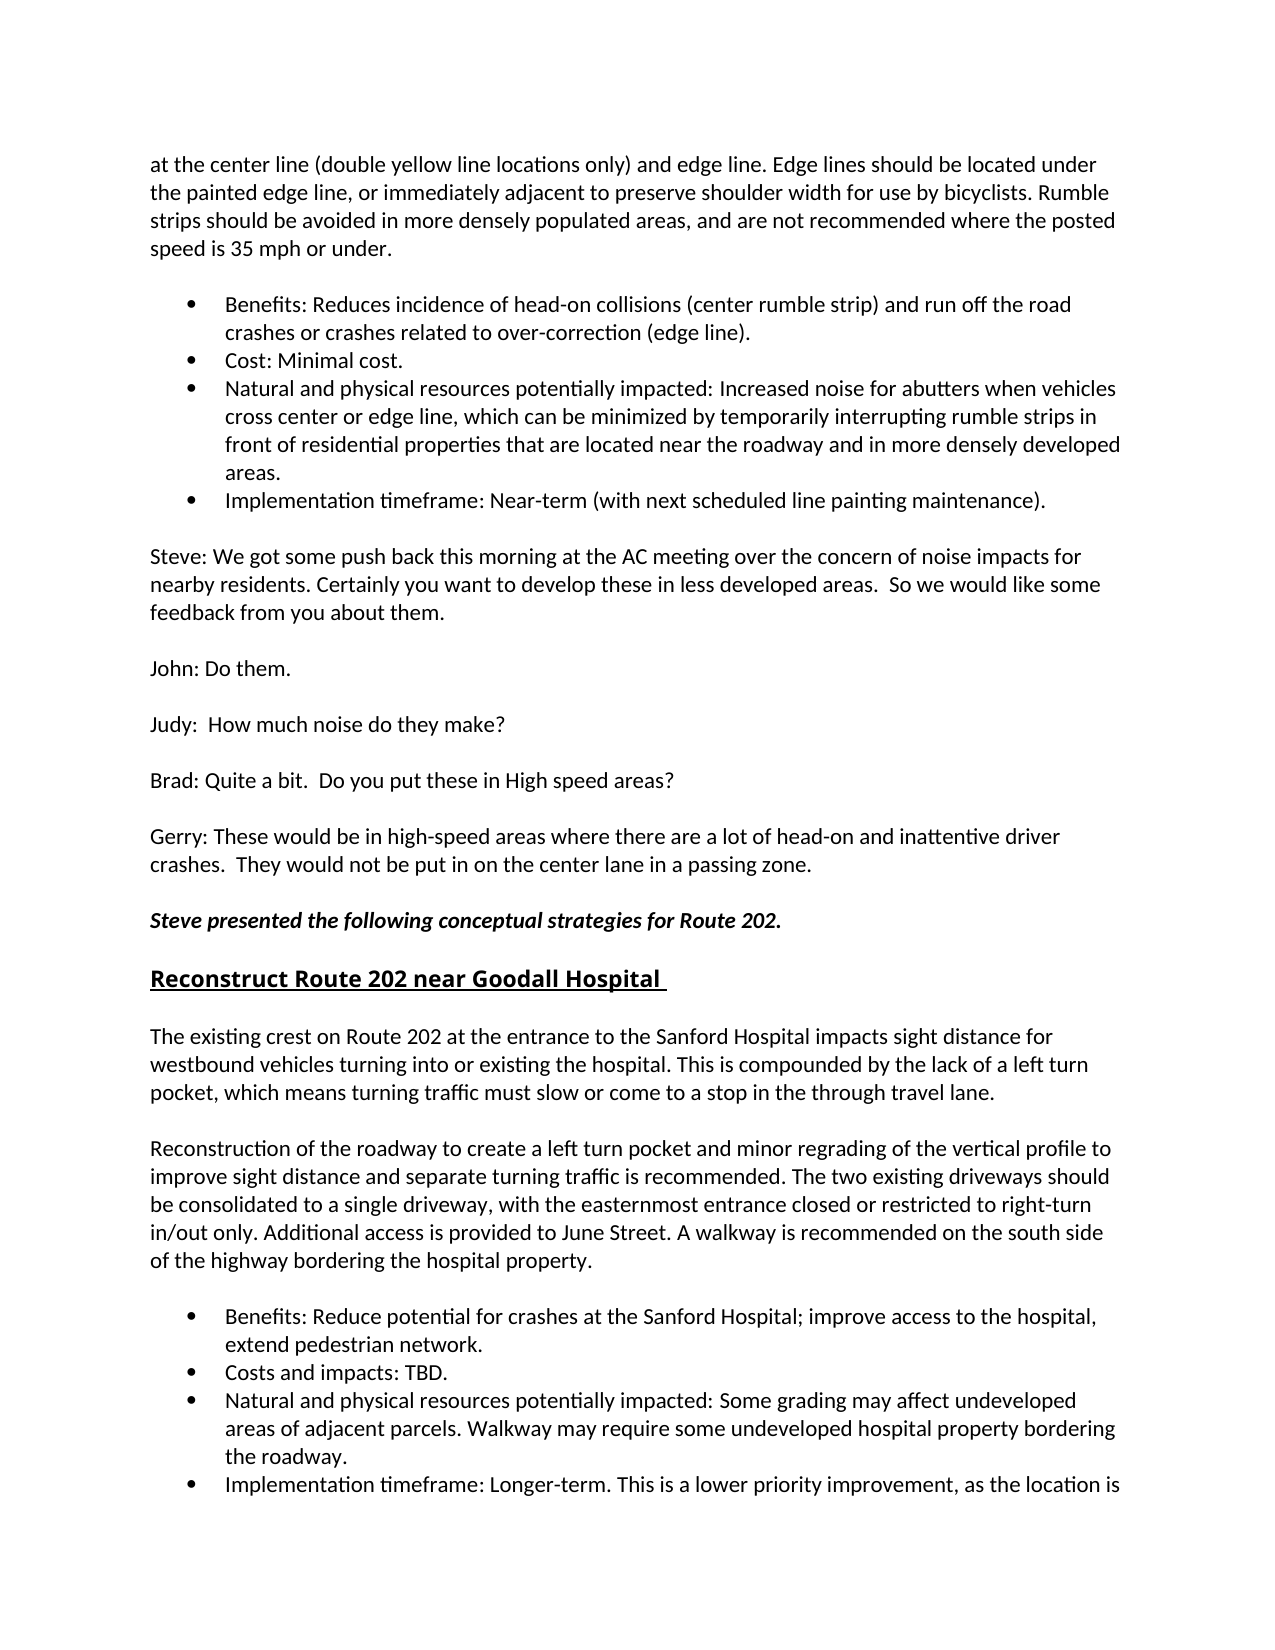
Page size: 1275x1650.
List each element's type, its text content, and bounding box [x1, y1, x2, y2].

text Reconstruct Route 202 near Goodall Hospital [150, 963, 1125, 994]
text Gerry: These would be in high-speed areas where there are a lot of head-on and inattentive driver crashes. They would not be put in on the center lane in a passing zone. [150, 822, 1125, 878]
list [187, 1470, 1125, 1498]
text John: Do them. [150, 654, 1125, 682]
text Judy: How much noise do they make? [150, 710, 1125, 738]
list Natural and physical resources potentially impacted: Some grading may affect undeveloped areas of adjacent parcels. Walkway may require some undeveloped hospital property bordering the roadway. [187, 1386, 1125, 1470]
list Cost: Minimal cost. [187, 346, 1125, 374]
text Steve presented the following conceptual strategies for Route 202. [150, 907, 1125, 934]
list Costs and impacts: TBD. [187, 1358, 1125, 1386]
list Implementation timeframe: Near-term (with next scheduled line painting maintenance). [187, 486, 1125, 514]
text Brad: Quite a bit. Do you put these in High speed areas? [150, 766, 1125, 794]
text Reconstruction of the roadway to create a left turn pocket and minor regrading of the vertical profile to improve sight distance and separate turning traffic is recommended. The two existing driveways should be consolidated to a single driveway, with the easternmost entrance closed or restricted to right-turn in/out only. Additional access is provided to June Street. A walkway is recommended on the south side of the highway bordering the hospital property. [150, 1134, 1125, 1274]
list Natural and physical resources potentially impacted: Increased noise for abutters when vehicles cross center or edge line, which can be minimized by temporarily interrupting rumble strips in front of residential properties that are located near the roadway and in more densely developed areas. [187, 374, 1125, 486]
text Steve: We got some push back this morning at the AC meeting over the concern of noise impacts for nearby residents. Certainly you want to develop these in less developed areas. So we would like some feedback from you about them. [150, 542, 1125, 626]
list Benefits: Reduces incidence of head-on collisions (center rumble strip) and run off the road crashes or crashes related to over-correction (edge line). [187, 290, 1125, 346]
text The existing crest on Route 202 at the entrance to the Sanford Hospital impacts sight distance for westbound vehicles turning into or existing the hospital. This is compounded by the lack of a left turn pocket, which means turning traffic must slow or come to a stop in the through travel lane. [150, 1022, 1125, 1106]
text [150, 150, 1125, 262]
list Benefits: Reduce potential for crashes at the Sanford Hospital; improve access to the hospital, extend pedestrian network. [187, 1302, 1125, 1358]
